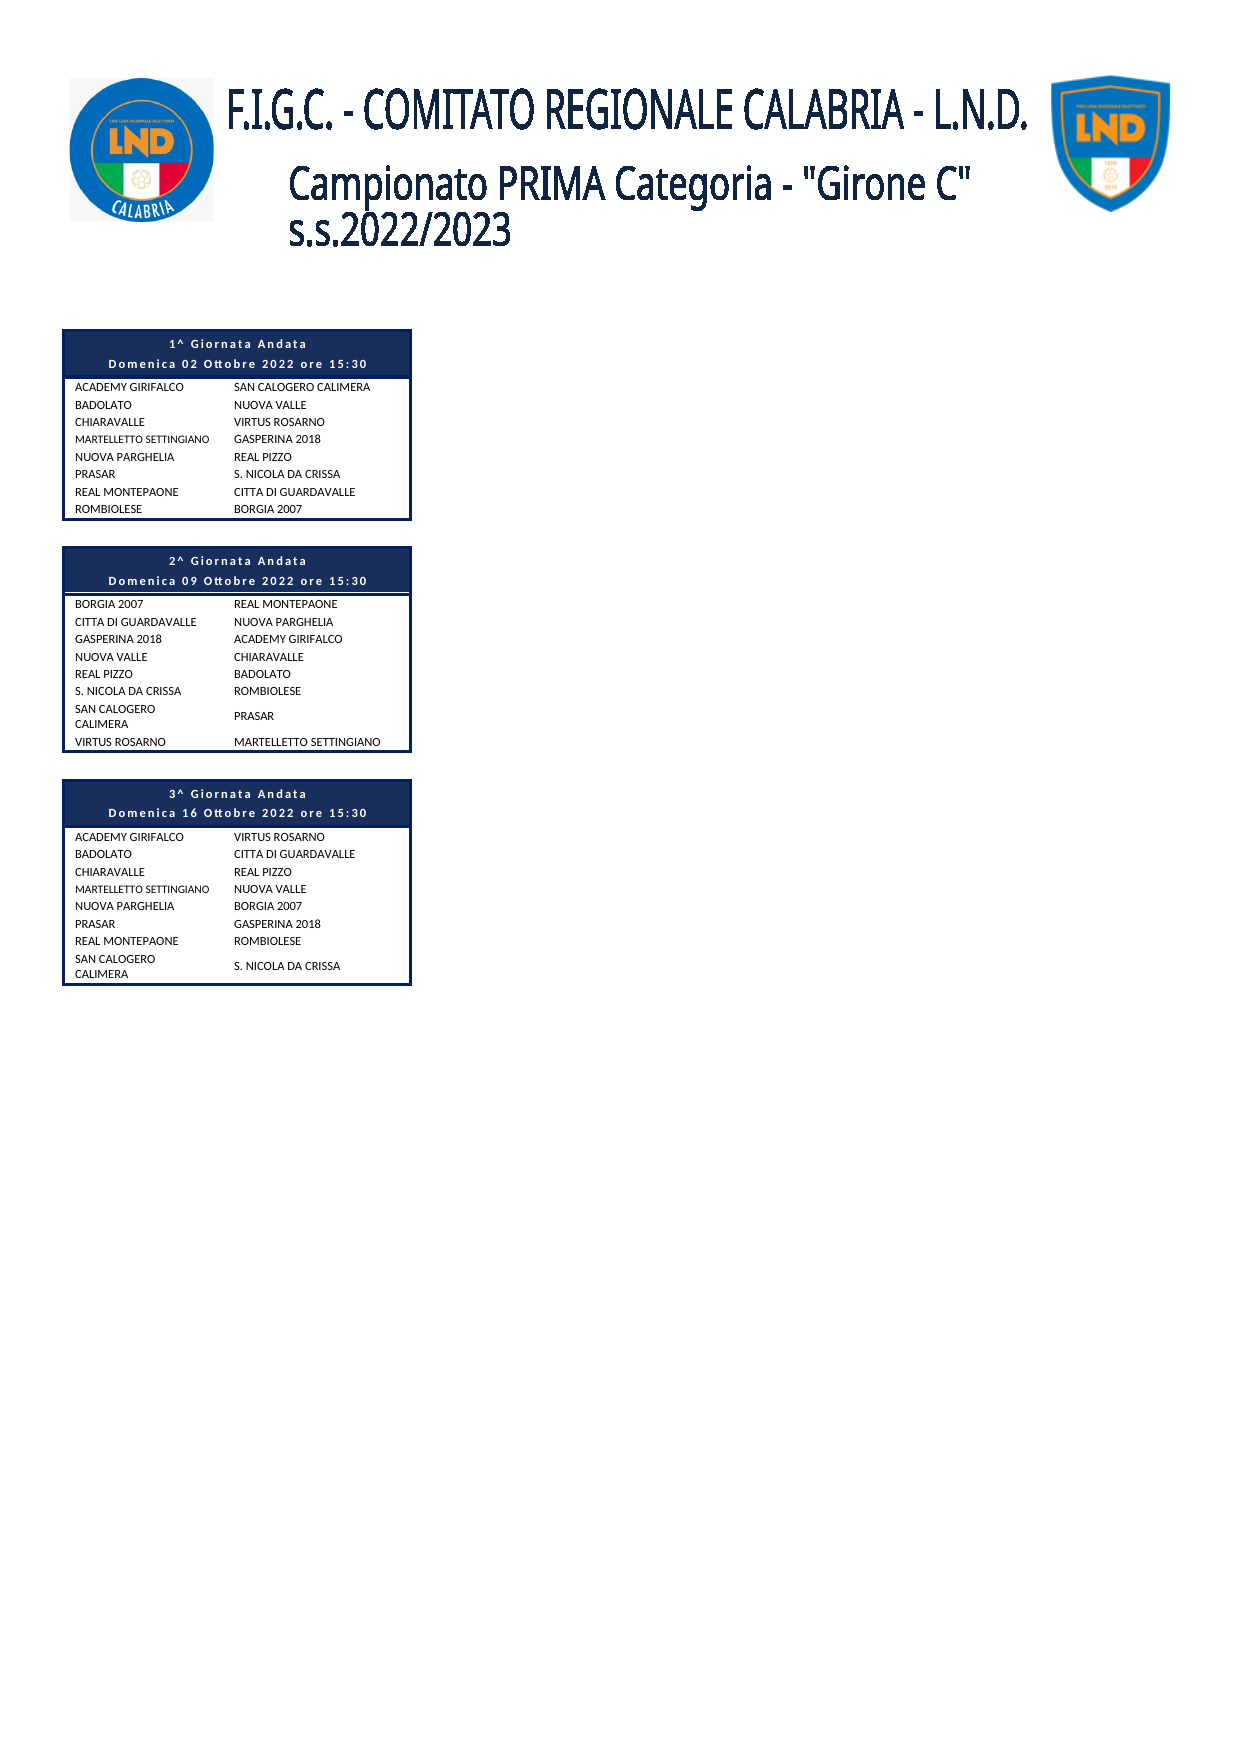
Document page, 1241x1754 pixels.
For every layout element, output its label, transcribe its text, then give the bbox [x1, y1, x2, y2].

table_cell NUOVA PARGHELIA [223, 613, 409, 630]
table_cell ACADEMY GIRIFALCO [65, 828, 223, 845]
table_cell VIRTUS ROSARNO [223, 413, 409, 431]
table_cell NUOVA VALLE [223, 396, 409, 413]
table_cell SAN CALOGERO CALIMERA [223, 379, 409, 396]
table_cell REAL MONTEPAONE [65, 933, 223, 950]
table_cell CITTA DI GUARDAVALLE [223, 845, 409, 863]
table_cell MARTELLETTO SETTINGIANO [223, 733, 409, 750]
table_cell VIRTUS ROSARNO [223, 828, 409, 845]
table_cell PRASAR [223, 700, 409, 733]
table_cell MARTELLETTO SETTINGIANO [65, 880, 223, 898]
table_header 2^ Giornata Andata Domenica 09 Ottobre 2022 ore 15:30 [65, 549, 409, 592]
table_cell BORGIA 2007 [223, 898, 409, 915]
table_cell BADOLATO [65, 845, 223, 863]
table_cell BADOLATO [223, 665, 409, 683]
table_cell CHIARAVALLE [65, 413, 223, 431]
table_cell GASPERINA 2018 [65, 630, 223, 648]
table_cell BORGIA 2007 [65, 596, 223, 613]
table_cell GASPERINA 2018 [223, 431, 409, 448]
table_cell PRASAR [65, 466, 223, 483]
table_cell CITTA DI GUARDAVALLE [65, 613, 223, 630]
table_cell REAL MONTEPAONE [65, 483, 223, 500]
table_cell CHIARAVALLE [65, 863, 223, 880]
table_cell BORGIA 2007 [223, 500, 409, 518]
table_cell NUOVA VALLE [65, 648, 223, 665]
table_cell ACADEMY GIRIFALCO [65, 379, 223, 396]
table_cell MARTELLETTO SETTINGIANO [65, 431, 223, 448]
table_cell ROMBIOLESE [65, 500, 223, 518]
table_cell CITTA DI GUARDAVALLE [223, 483, 409, 500]
table_cell SAN CALOGERO CALIMERA [65, 700, 223, 733]
table_header 3^ Giornata Andata Domenica 16 Ottobre 2022 ore 15:30 [65, 782, 409, 825]
table_cell S. NICOLA DA CRISSA [223, 466, 409, 483]
table_cell GASPERINA 2018 [223, 915, 409, 932]
table_cell S. NICOLA DA CRISSA [65, 683, 223, 700]
table_cell ROMBIOLESE [223, 683, 409, 700]
table_cell VIRTUS ROSARNO [65, 733, 223, 750]
table_cell REAL MONTEPAONE [223, 596, 409, 613]
table_cell CHIARAVALLE [223, 648, 409, 665]
table_cell NUOVA PARGHELIA [65, 448, 223, 466]
table_cell REAL PIZZO [223, 448, 409, 466]
table_cell NUOVA PARGHELIA [65, 898, 223, 915]
table_cell SAN CALOGERO CALIMERA [65, 950, 223, 982]
table_cell REAL PIZZO [223, 863, 409, 880]
table_cell PRASAR [65, 915, 223, 932]
table_cell BADOLATO [65, 396, 223, 413]
table_header 1^ Giornata Andata Domenica 02 Ottobre 2022 ore 15:30 [65, 332, 409, 375]
table_cell NUOVA VALLE [223, 880, 409, 898]
picture [69, 78, 214, 222]
table_cell REAL PIZZO [65, 665, 223, 683]
table_cell S. NICOLA DA CRISSA [223, 950, 409, 982]
table_cell ROMBIOLESE [223, 933, 409, 950]
table_cell ACADEMY GIRIFALCO [223, 630, 409, 648]
picture [1043, 74, 1180, 212]
